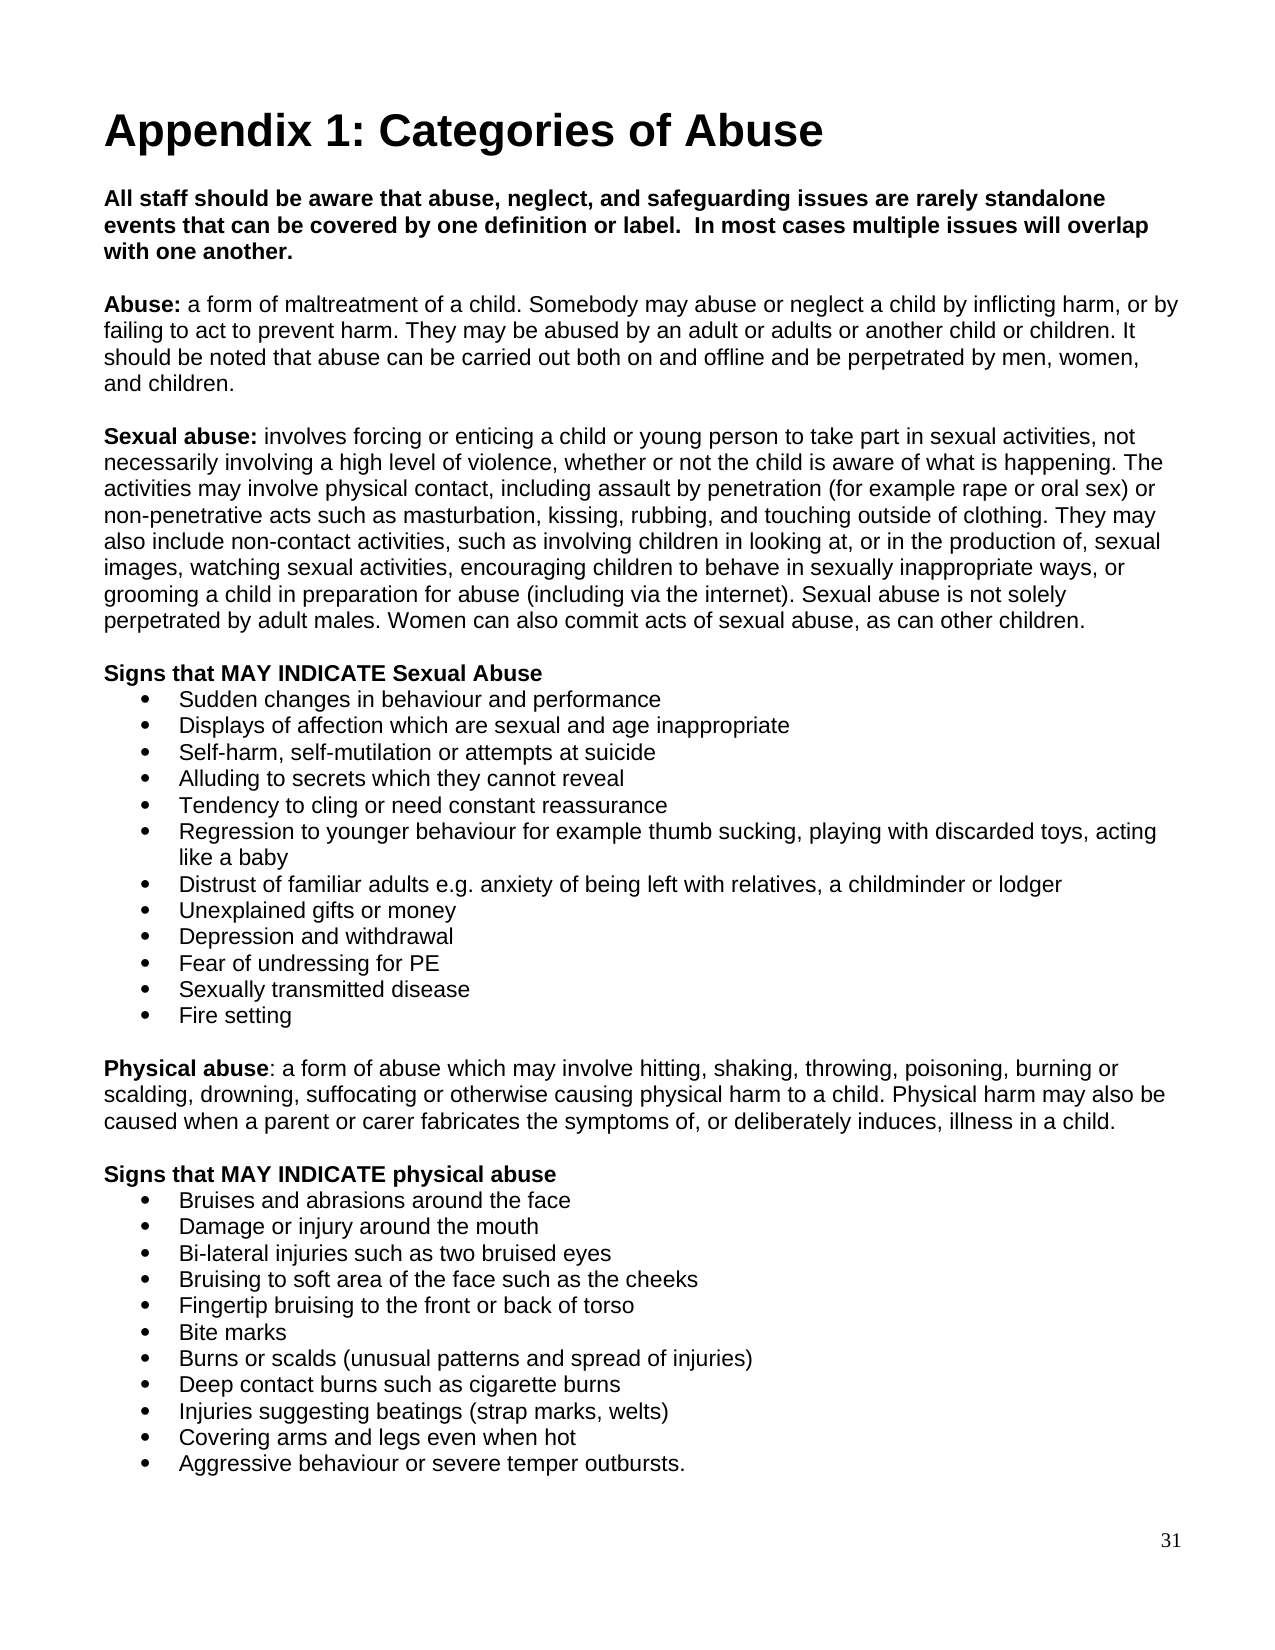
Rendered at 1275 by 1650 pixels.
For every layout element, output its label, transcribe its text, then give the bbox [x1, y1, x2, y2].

list Regression to younger behaviour for example thumb sucking, playing with discarded toys, acting like a baby [141, 818, 1181, 871]
text Physical abuse: a form of abuse which may involve hitting, shaking, throwing, poisoning, burning or scalding, drowning, suffocating or otherwise causing physical harm to a child. Physical harm may also be caused when a parent or carer fabricates the symptoms of, or deliberately induces, illness in a child. [103, 1055, 1181, 1134]
list Injuries suggesting beatings (strap marks, welts) [141, 1398, 1181, 1424]
list Bruises and abrasions around the face [141, 1187, 1181, 1213]
text Signs that MAY INDICATE Sexual Abuse [103, 660, 1181, 686]
text All staff should be aware that abuse, neglect, and safeguarding issues are rarely standalone events that can be covered by one definition or label. In most cases multiple issues will overlap with one another. [103, 185, 1183, 264]
text Appendix 1: Categories of Abuse [103, 103, 1181, 156]
text Abuse: a form of maltreatment of a child. Somebody may abuse or neglect a child by inflicting harm, or by failing to act to prevent harm. They may be abused by an adult or adults or another child or children. It should be noted that abuse can be carried out both on and offline and be perpetrated by men, women, and children. [103, 291, 1181, 396]
list Deep contact burns such as cigarette burns [141, 1371, 1181, 1398]
list Fear of undressing for PE [141, 950, 1181, 976]
list Depression and withdrawal [141, 923, 1181, 950]
text Signs that MAY INDICATE physical abuse [103, 1161, 1181, 1187]
list Unexplained gifts or money [141, 897, 1181, 923]
list Damage or injury around the mouth [141, 1213, 1181, 1239]
text Sexual abuse: involves forcing or enticing a child or young person to take part in sexual activities, not necessarily involving a high level of violence, whether or not the child is aware of what is happening. The activities may involve physical contact, including assault by penetration (for example rape or oral sex) or non-penetrative acts such as masturbation, kissing, rubbing, and touching outside of clothing. They may also include non-contact activities, such as involving children in looking at, or in the production of, sexual images, watching sexual activities, encouraging children to behave in sexually inappropriate ways, or grooming a child in preparation for abuse (including via the internet). Sexual abuse is not solely perpetrated by adult males. Women can also commit acts of sexual abuse, as can other children. [103, 423, 1181, 633]
list Burns or scalds (unusual patterns and spread of injuries) [141, 1345, 1181, 1371]
list Bruising to soft area of the face such as the cheeks [141, 1266, 1181, 1292]
list Sudden changes in behaviour and performance [141, 686, 1181, 712]
list Fingertip bruising to the front or back of torso [141, 1292, 1181, 1319]
list Aggressive behaviour or severe temper outbursts. [141, 1450, 1181, 1477]
list Fire setting [141, 1002, 1181, 1029]
list Self-harm, self-mutilation or attempts at suicide [141, 739, 1181, 765]
list Bi-lateral injuries such as two bruised eyes [141, 1239, 1181, 1266]
list Alluding to secrets which they cannot reveal [141, 765, 1181, 792]
list Displays of affection which are sexual and age inappropriate [141, 712, 1181, 739]
list Bite marks [141, 1319, 1181, 1345]
list Tendency to cling or need constant reassurance [141, 792, 1181, 818]
list Sexually transmitted disease [141, 976, 1181, 1002]
list Distrust of familiar adults e.g. anxiety of being left with relatives, a childminder or lodger [141, 871, 1181, 897]
list Covering arms and legs even when hot [141, 1424, 1181, 1450]
